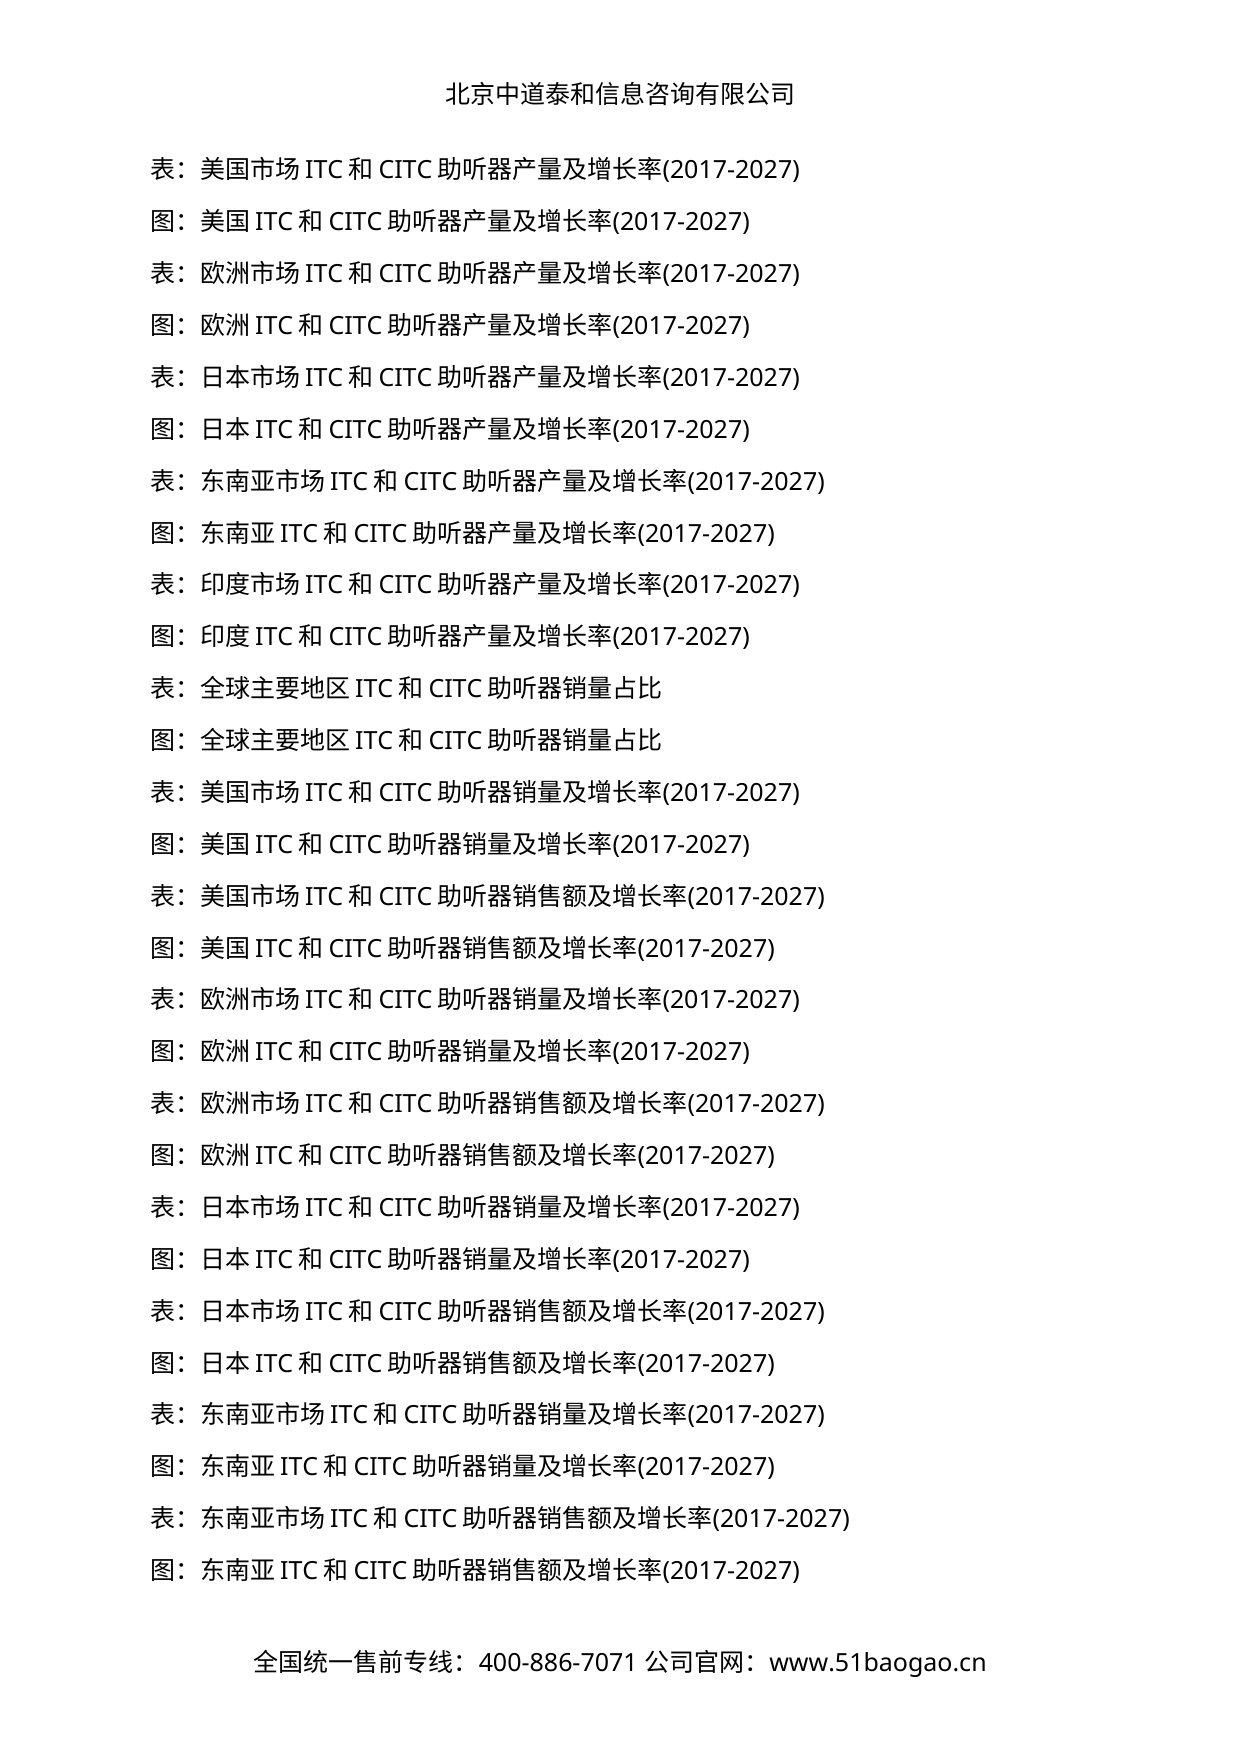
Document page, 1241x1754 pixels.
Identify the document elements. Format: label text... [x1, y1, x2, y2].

text 表：欧洲市场ITC和CITC助听器销售额及增长率(2017-2027) [150, 1084, 1090, 1120]
text 图：日本ITC和CITC助听器销售额及增长率(2017-2027) [150, 1343, 1090, 1379]
text 图：欧洲ITC和CITC助听器产量及增长率(2017-2027) [150, 306, 1090, 342]
text 表：印度市场ITC和CITC助听器产量及增长率(2017-2027) [150, 565, 1090, 601]
text 表：日本市场ITC和CITC助听器产量及增长率(2017-2027) [150, 357, 1090, 394]
text 表：美国市场ITC和CITC助听器产量及增长率(2017-2027) [150, 150, 1090, 186]
text 表：日本市场ITC和CITC助听器销售额及增长率(2017-2027) [150, 1291, 1090, 1327]
text 图：美国ITC和CITC助听器销量及增长率(2017-2027) [150, 824, 1090, 861]
text 图：美国ITC和CITC助听器销售额及增长率(2017-2027) [150, 928, 1090, 964]
text 图：美国ITC和CITC助听器产量及增长率(2017-2027) [150, 202, 1090, 238]
text 表：欧洲市场ITC和CITC助听器产量及增长率(2017-2027) [150, 254, 1090, 290]
text 图：全球主要地区ITC和CITC助听器销量占比 [150, 721, 1090, 757]
text 图：印度ITC和CITC助听器产量及增长率(2017-2027) [150, 617, 1090, 653]
text 表：全球主要地区ITC和CITC助听器销量占比 [150, 669, 1090, 705]
text 图：东南亚ITC和CITC助听器销售额及增长率(2017-2027) [150, 1551, 1090, 1587]
text 图：欧洲ITC和CITC助听器销售额及增长率(2017-2027) [150, 1136, 1090, 1172]
text 表：东南亚市场ITC和CITC助听器产量及增长率(2017-2027) [150, 461, 1090, 497]
text 表：美国市场ITC和CITC助听器销量及增长率(2017-2027) [150, 772, 1090, 809]
text 图：东南亚ITC和CITC助听器产量及增长率(2017-2027) [150, 513, 1090, 549]
text 表：欧洲市场ITC和CITC助听器销量及增长率(2017-2027) [150, 980, 1090, 1016]
text 图：日本ITC和CITC助听器产量及增长率(2017-2027) [150, 409, 1090, 446]
text 表：日本市场ITC和CITC助听器销量及增长率(2017-2027) [150, 1187, 1090, 1224]
text 图：东南亚ITC和CITC助听器销量及增长率(2017-2027) [150, 1447, 1090, 1483]
text 表：东南亚市场ITC和CITC助听器销售额及增长率(2017-2027) [150, 1499, 1090, 1535]
text 表：美国市场ITC和CITC助听器销售额及增长率(2017-2027) [150, 876, 1090, 912]
text 图：欧洲ITC和CITC助听器销量及增长率(2017-2027) [150, 1032, 1090, 1068]
text 图：日本ITC和CITC助听器销量及增长率(2017-2027) [150, 1239, 1090, 1276]
text 表：东南亚市场ITC和CITC助听器销量及增长率(2017-2027) [150, 1395, 1090, 1431]
